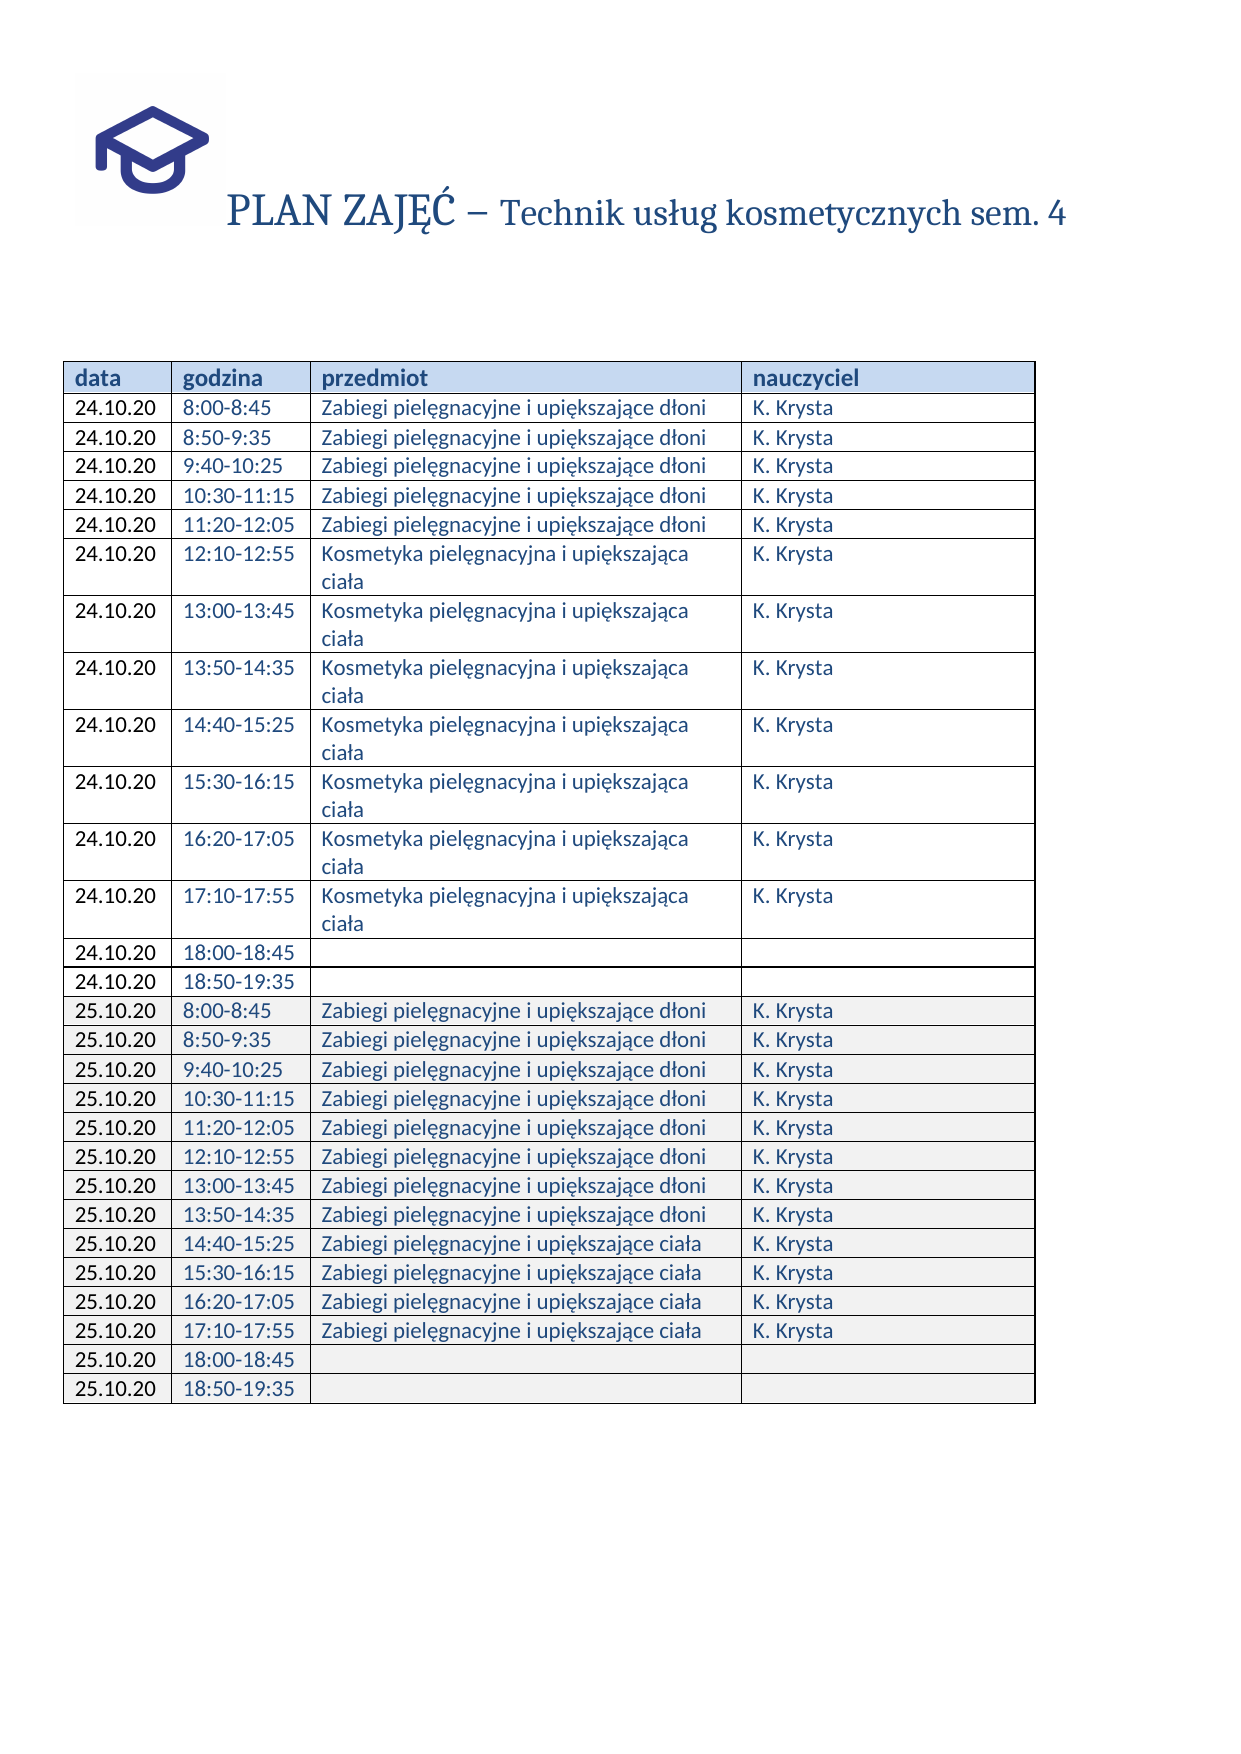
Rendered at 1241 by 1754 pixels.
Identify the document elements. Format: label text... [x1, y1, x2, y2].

table_cell 25.10.20 [64, 1287, 171, 1315]
table_cell K. Krysta [742, 539, 1034, 595]
table_cell Kosmetyka pielęgnacyjna i upiększająca ciała [311, 881, 741, 937]
table_cell 24.10.20 [64, 710, 171, 766]
table_cell 24.10.20 [64, 510, 171, 538]
table_cell Zabiegi pielęgnacyjne i upiększające dłoni [311, 1200, 741, 1228]
table_cell K. Krysta [742, 767, 1034, 823]
table_cell Zabiegi pielęgnacyjne i upiększające dłoni [311, 997, 741, 1024]
table_header godzina [172, 362, 310, 392]
table_cell 24.10.20 [64, 767, 171, 823]
table_cell [311, 1374, 741, 1402]
table_cell 25.10.20 [64, 997, 171, 1024]
table_cell 24.10.20 [64, 394, 171, 422]
table_cell Zabiegi pielęgnacyjne i upiększające dłoni [311, 452, 741, 480]
table_cell Zabiegi pielęgnacyjne i upiększające dłoni [311, 1084, 741, 1112]
table_cell 11:20-12:05 [172, 1113, 310, 1141]
table_cell Kosmetyka pielęgnacyjna i upiększająca ciała [311, 539, 741, 595]
table_cell Zabiegi pielęgnacyjne i upiększające dłoni [311, 510, 741, 538]
table_cell K. Krysta [742, 1026, 1034, 1054]
table_header nauczyciel [742, 362, 1034, 392]
table_cell K. Krysta [742, 824, 1034, 880]
table_cell 14:40-15:25 [172, 710, 310, 766]
table_cell 24.10.20 [64, 824, 171, 880]
table_cell K. Krysta [742, 997, 1034, 1024]
table_cell K. Krysta [742, 1171, 1034, 1199]
table_cell 24.10.20 [64, 653, 171, 709]
table_cell 24.10.20 [64, 452, 171, 480]
table_cell K. Krysta [742, 510, 1034, 538]
table_cell 25.10.20 [64, 1113, 171, 1141]
table_cell Zabiegi pielęgnacyjne i upiększające dłoni [311, 394, 741, 422]
table_cell K. Krysta [742, 1084, 1034, 1112]
table_cell K. Krysta [742, 1055, 1034, 1083]
table_cell 25.10.20 [64, 1142, 171, 1170]
table_cell K. Krysta [742, 1113, 1034, 1141]
table_cell 16:20-17:05 [172, 1287, 310, 1315]
table_cell 15:30-16:15 [172, 767, 310, 823]
table_cell K. Krysta [742, 1258, 1034, 1286]
table_cell 13:50-14:35 [172, 653, 310, 709]
table_cell 8:00-8:45 [172, 997, 310, 1024]
table_cell 10:30-11:15 [172, 1084, 310, 1112]
table_cell 15:30-16:15 [172, 1258, 310, 1286]
table_cell [311, 939, 741, 966]
table_header przedmiot [311, 362, 741, 392]
table_cell Kosmetyka pielęgnacyjna i upiększająca ciała [311, 653, 741, 709]
table_cell [742, 939, 1034, 966]
table_cell 24.10.20 [64, 539, 171, 595]
table_cell 13:50-14:35 [172, 1200, 310, 1228]
table_cell K. Krysta [742, 1200, 1034, 1228]
table_cell Kosmetyka pielęgnacyjna i upiększająca ciała [311, 767, 741, 823]
table_cell 12:10-12:55 [172, 1142, 310, 1170]
table_cell 24.10.20 [64, 596, 171, 652]
table_cell [742, 1374, 1034, 1402]
table_cell K. Krysta [742, 1316, 1034, 1344]
table_header data [64, 362, 171, 392]
table_cell 18:50-19:35 [172, 1374, 310, 1402]
picture [75, 73, 227, 226]
table_cell 25.10.20 [64, 1200, 171, 1228]
table_cell 25.10.20 [64, 1026, 171, 1054]
table_cell K. Krysta [742, 452, 1034, 480]
table_cell Zabiegi pielęgnacyjne i upiększające ciała [311, 1316, 741, 1344]
table_cell 8:00-8:45 [172, 394, 310, 422]
table_cell 8:50-9:35 [172, 423, 310, 451]
table_cell 10:30-11:15 [172, 481, 310, 509]
table_cell Zabiegi pielęgnacyjne i upiększające dłoni [311, 1055, 741, 1083]
table_cell K. Krysta [742, 710, 1034, 766]
table_cell 17:10-17:55 [172, 881, 310, 937]
table_cell 25.10.20 [64, 1171, 171, 1199]
table_cell 24.10.20 [64, 423, 171, 451]
table_cell K. Krysta [742, 596, 1034, 652]
table_cell K. Krysta [742, 1229, 1034, 1257]
table_cell 14:40-15:25 [172, 1229, 310, 1257]
table_cell Zabiegi pielęgnacyjne i upiększające ciała [311, 1287, 741, 1315]
table_cell Kosmetyka pielęgnacyjna i upiększająca ciała [311, 824, 741, 880]
table_cell Zabiegi pielęgnacyjne i upiększające ciała [311, 1258, 741, 1286]
table_cell 24.10.20 [64, 939, 171, 966]
table_cell 24.10.20 [64, 881, 171, 937]
table_cell Kosmetyka pielęgnacyjna i upiększająca ciała [311, 596, 741, 652]
table_cell 25.10.20 [64, 1229, 171, 1257]
table_cell 9:40-10:25 [172, 1055, 310, 1083]
table_cell Zabiegi pielęgnacyjne i upiększające dłoni [311, 1142, 741, 1170]
table_cell 8:50-9:35 [172, 1026, 310, 1054]
table_cell 25.10.20 [64, 1374, 171, 1402]
table_cell [742, 1345, 1034, 1373]
table_cell 25.10.20 [64, 1258, 171, 1286]
table_cell [311, 968, 741, 996]
table_cell K. Krysta [742, 653, 1034, 709]
table_cell 13:00-13:45 [172, 596, 310, 652]
table_cell 17:10-17:55 [172, 1316, 310, 1344]
table_cell 16:20-17:05 [172, 824, 310, 880]
table_cell Zabiegi pielęgnacyjne i upiększające ciała [311, 1229, 741, 1257]
table_cell 24.10.20 [64, 968, 171, 996]
table_cell 24.10.20 [64, 481, 171, 509]
table_cell K. Krysta [742, 1142, 1034, 1170]
table_cell 25.10.20 [64, 1084, 171, 1112]
table_cell 11:20-12:05 [172, 510, 310, 538]
table_cell Zabiegi pielęgnacyjne i upiększające dłoni [311, 1113, 741, 1141]
table_cell 18:00-18:45 [172, 939, 310, 966]
table_cell Zabiegi pielęgnacyjne i upiększające dłoni [311, 1171, 741, 1199]
table_cell K. Krysta [742, 394, 1034, 422]
table_cell 18:50-19:35 [172, 968, 310, 996]
table_cell 12:10-12:55 [172, 539, 310, 595]
table_cell 25.10.20 [64, 1055, 171, 1083]
table_cell 9:40-10:25 [172, 452, 310, 480]
table_cell K. Krysta [742, 881, 1034, 937]
table_cell [742, 968, 1034, 996]
table_cell K. Krysta [742, 1287, 1034, 1315]
table_cell Zabiegi pielęgnacyjne i upiększające dłoni [311, 1026, 741, 1054]
table_cell 18:00-18:45 [172, 1345, 310, 1373]
table_cell Kosmetyka pielęgnacyjna i upiększająca ciała [311, 710, 741, 766]
table_cell Zabiegi pielęgnacyjne i upiększające dłoni [311, 481, 741, 509]
table_cell 25.10.20 [64, 1316, 171, 1344]
table_cell K. Krysta [742, 481, 1034, 509]
table_cell Zabiegi pielęgnacyjne i upiększające dłoni [311, 423, 741, 451]
table_cell 13:00-13:45 [172, 1171, 310, 1199]
table_cell 25.10.20 [64, 1345, 171, 1373]
table_cell [311, 1345, 741, 1373]
table_cell K. Krysta [742, 423, 1034, 451]
